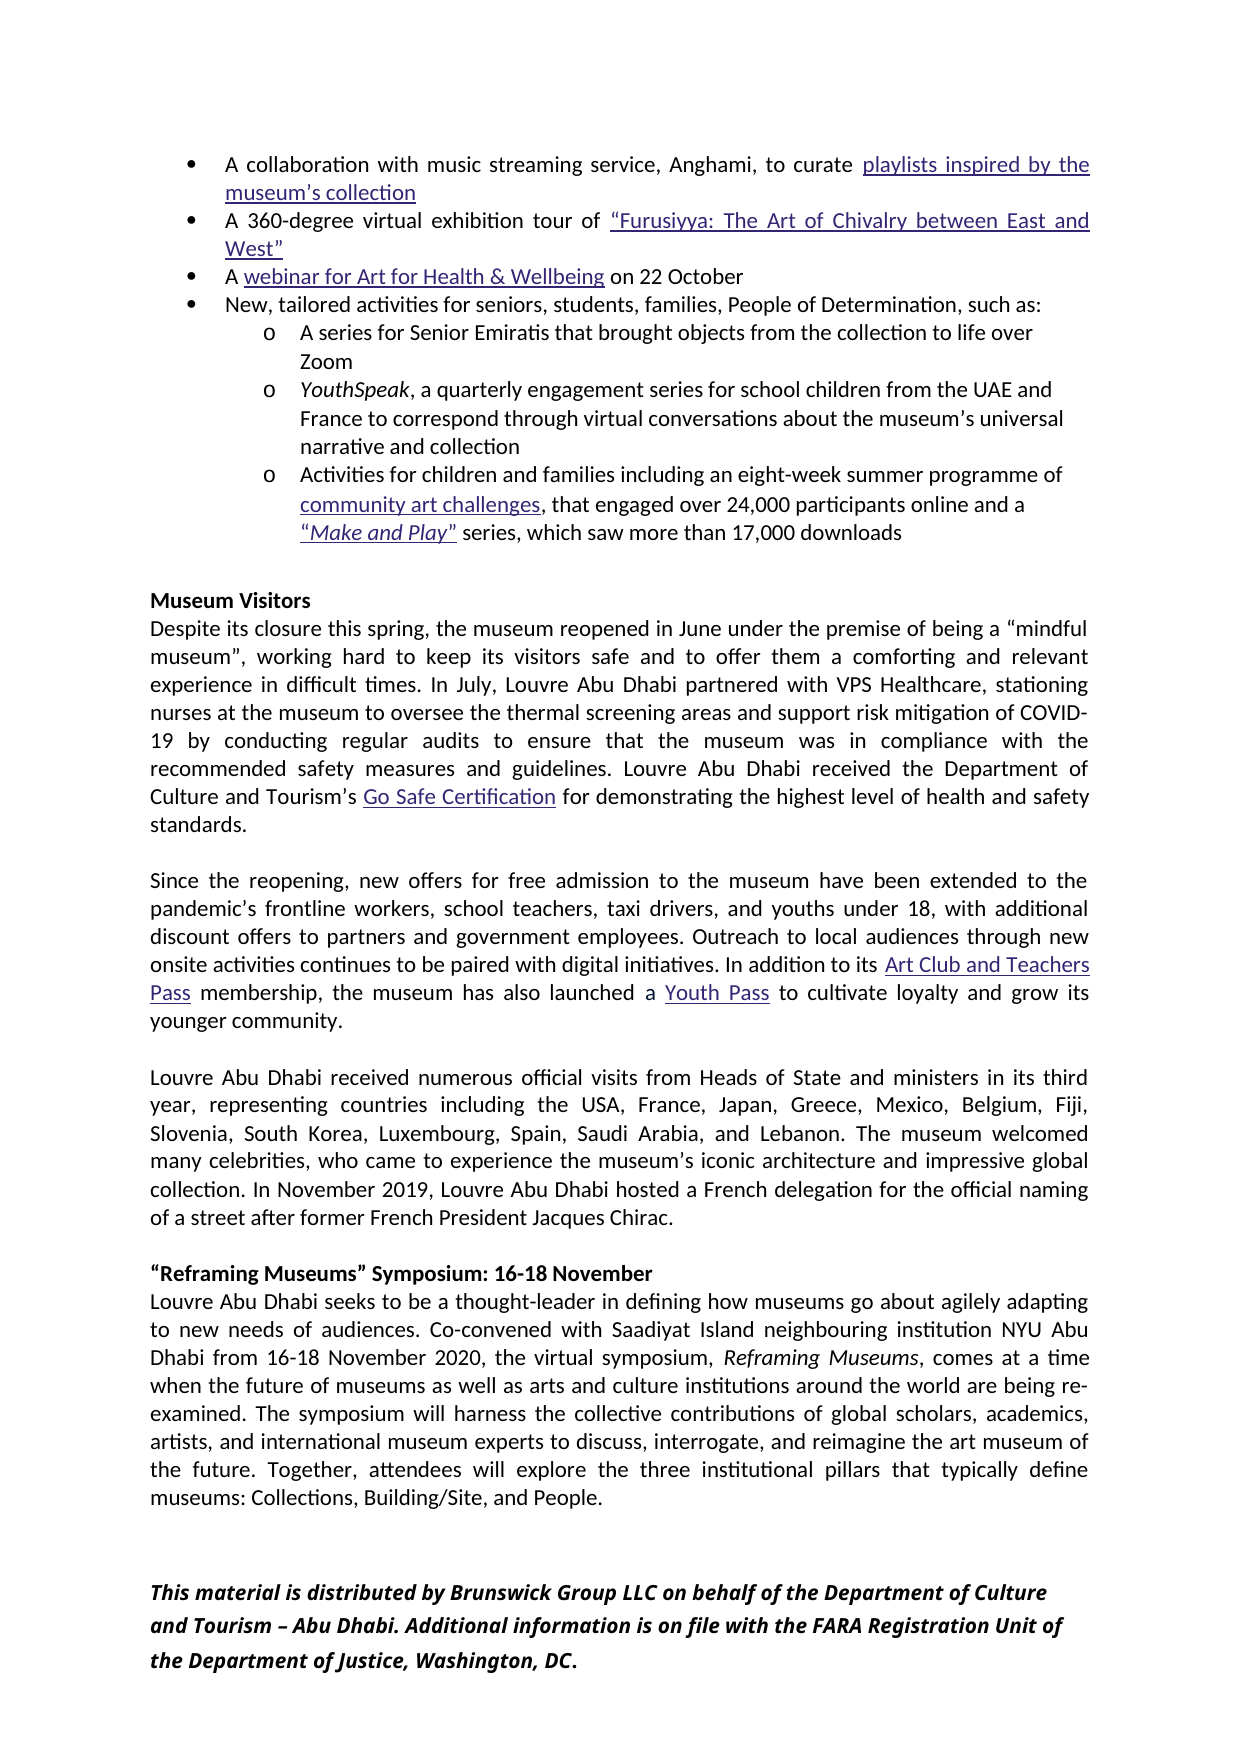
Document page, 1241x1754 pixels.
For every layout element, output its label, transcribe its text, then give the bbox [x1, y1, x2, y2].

text Despite its closure this spring, the museum reopened in June under the premise of being a “mindful museum”, working hard to keep its visitors safe and to offer them a comforting and relevant experience in difficult times. In July, Louvre Abu Dhabi partnered with VPS Healthcare, stationing nurses at the museum to oversee the thermal screening areas and support risk mitigation of COVID-19 by conducting regular audits to ensure that the museum was in compliance with the recommended safety measures and guidelines. Louvre Abu Dhabi received the Department of Culture and Tourism’s Go Safe Certification for demonstrating the highest level of health and safety standards. [150, 614, 1090, 838]
list A series for Senior Emiratis that brought objects from the collection to life over Zoom [262, 318, 1090, 375]
list YouthSpeak, a quarterly engagement series for school children from the UAE and France to correspond through virtual conversations about the museum’s universal narrative and collection [262, 375, 1090, 461]
text “Reframing Museums” Symposium: 16-18 November [150, 1259, 1090, 1287]
list A webinar for Art for Health & Wellbeing on 22 October [187, 262, 1090, 290]
text Louvre Abu Dhabi received numerous official visits from Heads of State and ministers in its third year, representing countries including the USA, France, Japan, Greece, Mexico, Belgium, Fiji, Slovenia, South Korea, Luxembourg, Spain, Saudi Arabia, and Lebanon. The museum welcomed many celebrities, who came to experience the museum’s iconic architecture and impressive global collection. In November 2019, Louvre Abu Dhabi hosted a French delegation for the official naming of a street after former French President Jacques Chirac. [150, 1063, 1090, 1231]
text Louvre Abu Dhabi seeks to be a thought-leader in defining how museums go about agilely adapting to new needs of audiences. Co-convened with Saadiyat Island neighbouring institution NYU Abu Dhabi from 16-18 November 2020, the virtual symposium, Reframing Museums, comes at a time when the future of museums as well as arts and culture institutions around the world are being re-examined. The symposium will harness the collective contributions of global scholars, academics, artists, and international museum experts to discuss, interrogate, and reimagine the art museum of the future. Together, attendees will explore the three institutional pillars that typically define museums: Collections, Building/Site, and People. [150, 1287, 1090, 1511]
text Since the reopening, new offers for free admission to the museum have been extended to the pandemic’s frontline workers, school teachers, taxi drivers, and youths under 18, with additional discount offers to partners and government employees. Outreach to local audiences through new onsite activities continues to be paired with digital initiatives. In addition to its Art Club and Teachers Pass membership, the museum has also launched a Youth Pass to cultivate loyalty and grow its younger community. [150, 866, 1090, 1034]
list Activities for children and families including an eight-week summer programme of community art challenges, that engaged over 24,000 participants online and a “Make and Play” series, which saw more than 17,000 downloads [262, 461, 1090, 546]
list A 360-degree virtual exhibition tour of “Furusiyya: The Art of Chivalry between East and West” [187, 206, 1090, 262]
list New, tailored activities for seniors, students, families, People of Determination, such as: [187, 290, 1090, 318]
text Museum Visitors [150, 586, 1090, 614]
list A collaboration with music streaming service, Anghami, to curate playlists inspired by the museum’s collection [187, 150, 1090, 206]
